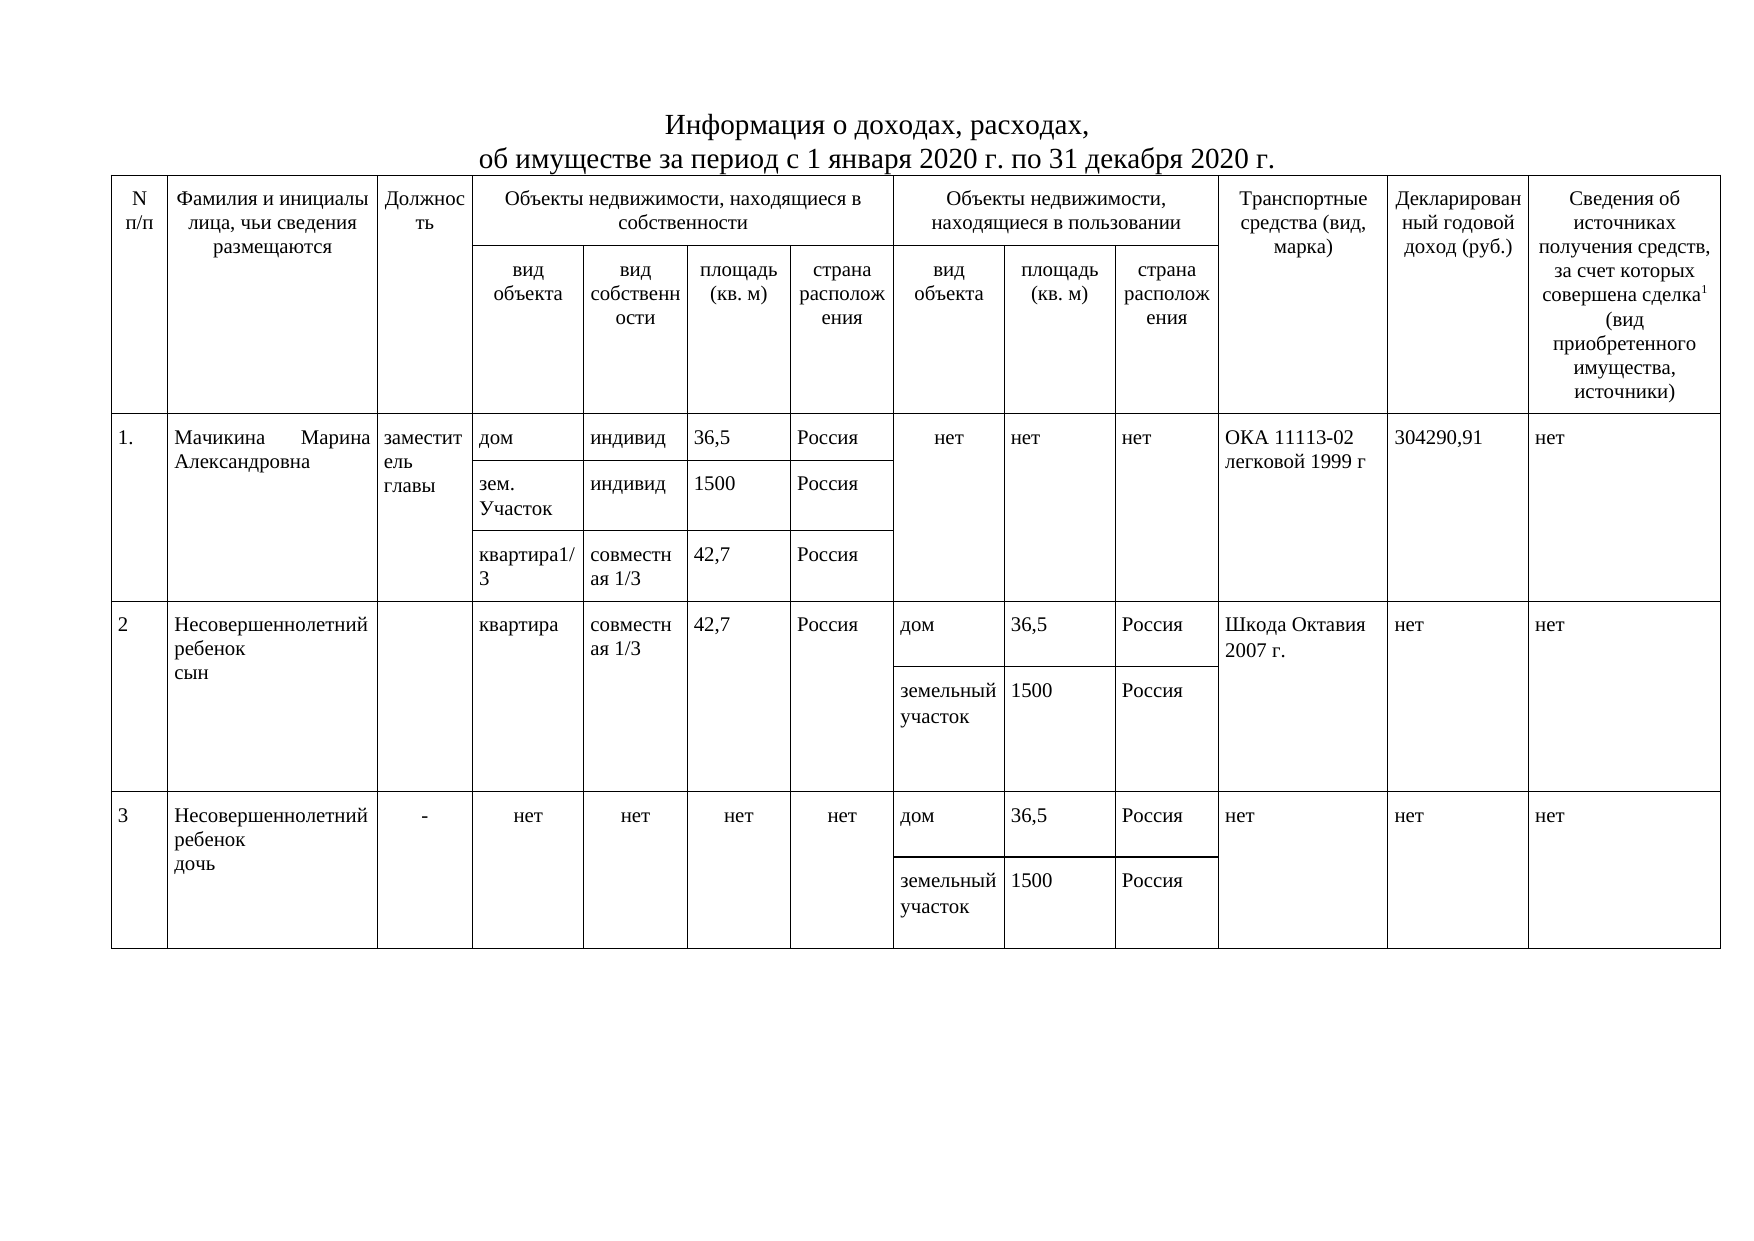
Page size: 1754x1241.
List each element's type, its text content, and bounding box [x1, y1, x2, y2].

text об имуществе за период с 1 января 2020 г. по 31 декабря 2020 г. [118, 141, 1636, 174]
table_cell Россия [1116, 667, 1218, 791]
table_cell 304290,91 [1388, 414, 1528, 601]
table_cell 2 [112, 602, 167, 791]
table_cell площадь (кв. м) [1005, 246, 1115, 413]
table_cell 3 [112, 792, 167, 947]
table_cell заместитель главы [378, 414, 472, 601]
table_cell зем. Участок [473, 461, 583, 530]
table_header Объекты недвижимости, находящиеся в собственности [473, 176, 893, 245]
table_cell нет [1116, 414, 1218, 601]
table_cell вид объекта [473, 246, 583, 413]
table_cell нет [473, 792, 583, 947]
table_cell нет [1529, 414, 1720, 601]
table_cell 36,5 [1005, 792, 1115, 856]
table_header Объекты недвижимости, находящиеся в пользовании [894, 176, 1218, 245]
table_cell совместная 1/3 [584, 602, 687, 791]
table_cell 42,7 [688, 531, 790, 601]
table_cell Россия [791, 461, 893, 530]
table_cell Россия [791, 414, 893, 460]
table_cell квартира1/3 [473, 531, 583, 601]
table_cell Несовершеннолетний ребенок сын [168, 602, 377, 791]
table_cell страна расположения [1116, 246, 1218, 413]
table_cell Россия [1116, 858, 1218, 947]
table_cell Россия [1116, 792, 1218, 856]
table_cell Мачикина Марина Александровна [168, 414, 377, 601]
table_cell Россия [791, 602, 893, 791]
table_cell дом [894, 792, 1004, 856]
table_cell - [378, 792, 472, 947]
table_cell 1500 [1005, 858, 1115, 947]
table_cell индивид [584, 461, 687, 530]
table_cell Россия [791, 531, 893, 601]
table_cell дом [473, 414, 583, 460]
table_header Должность [378, 176, 472, 413]
table_cell Несовершеннолетний ребенок дочь [168, 792, 377, 947]
table_cell нет [1388, 792, 1528, 947]
table_cell 36,5 [688, 414, 790, 460]
table_cell [378, 602, 472, 791]
table_header Декларированный годовой доход (руб.) [1388, 176, 1528, 413]
table_header Фамилия и инициалы лица, чьи сведения размещаются [168, 176, 377, 413]
table_cell 1500 [688, 461, 790, 530]
table_cell вид собственности [584, 246, 687, 413]
table_cell нет [1529, 792, 1720, 947]
table_cell земельный участок [894, 667, 1004, 791]
table_cell совместная 1/3 [584, 531, 687, 601]
table_cell дом [894, 602, 1004, 666]
table_cell индивид [584, 414, 687, 460]
text Информация о доходах, расходах, [118, 107, 1636, 141]
table_cell нет [584, 792, 687, 947]
table_cell вид объекта [894, 246, 1004, 413]
table_cell нет [688, 792, 790, 947]
table_cell ОКА 11113-02 легковой 1999 г [1219, 414, 1387, 601]
table_cell Шкода Октавия 2007 г. [1219, 602, 1387, 791]
table_cell 36,5 [1005, 602, 1115, 666]
table_cell 42,7 [688, 602, 790, 791]
table_cell 1500 [1005, 667, 1115, 791]
table_cell страна расположения [791, 246, 893, 413]
table_cell нет [1388, 602, 1528, 791]
table_cell нет [791, 792, 893, 947]
table_header N п/п [112, 176, 167, 413]
table_cell Россия [1116, 602, 1218, 666]
table_cell площадь (кв. м) [688, 246, 790, 413]
table_cell 1. [112, 414, 167, 601]
table_cell нет [1005, 414, 1115, 601]
table_header Транспортные средства (вид, марка) [1219, 176, 1387, 413]
table_cell нет [1219, 792, 1387, 947]
table_cell земельный участок [894, 858, 1004, 947]
table_cell нет [1529, 602, 1720, 791]
table_cell квартира [473, 602, 583, 791]
table_header Сведения об источниках получения средств, за счет которых совершена сделка1 (вид приобретенного имущества, источники) [1529, 176, 1720, 413]
table_cell нет [894, 414, 1004, 601]
